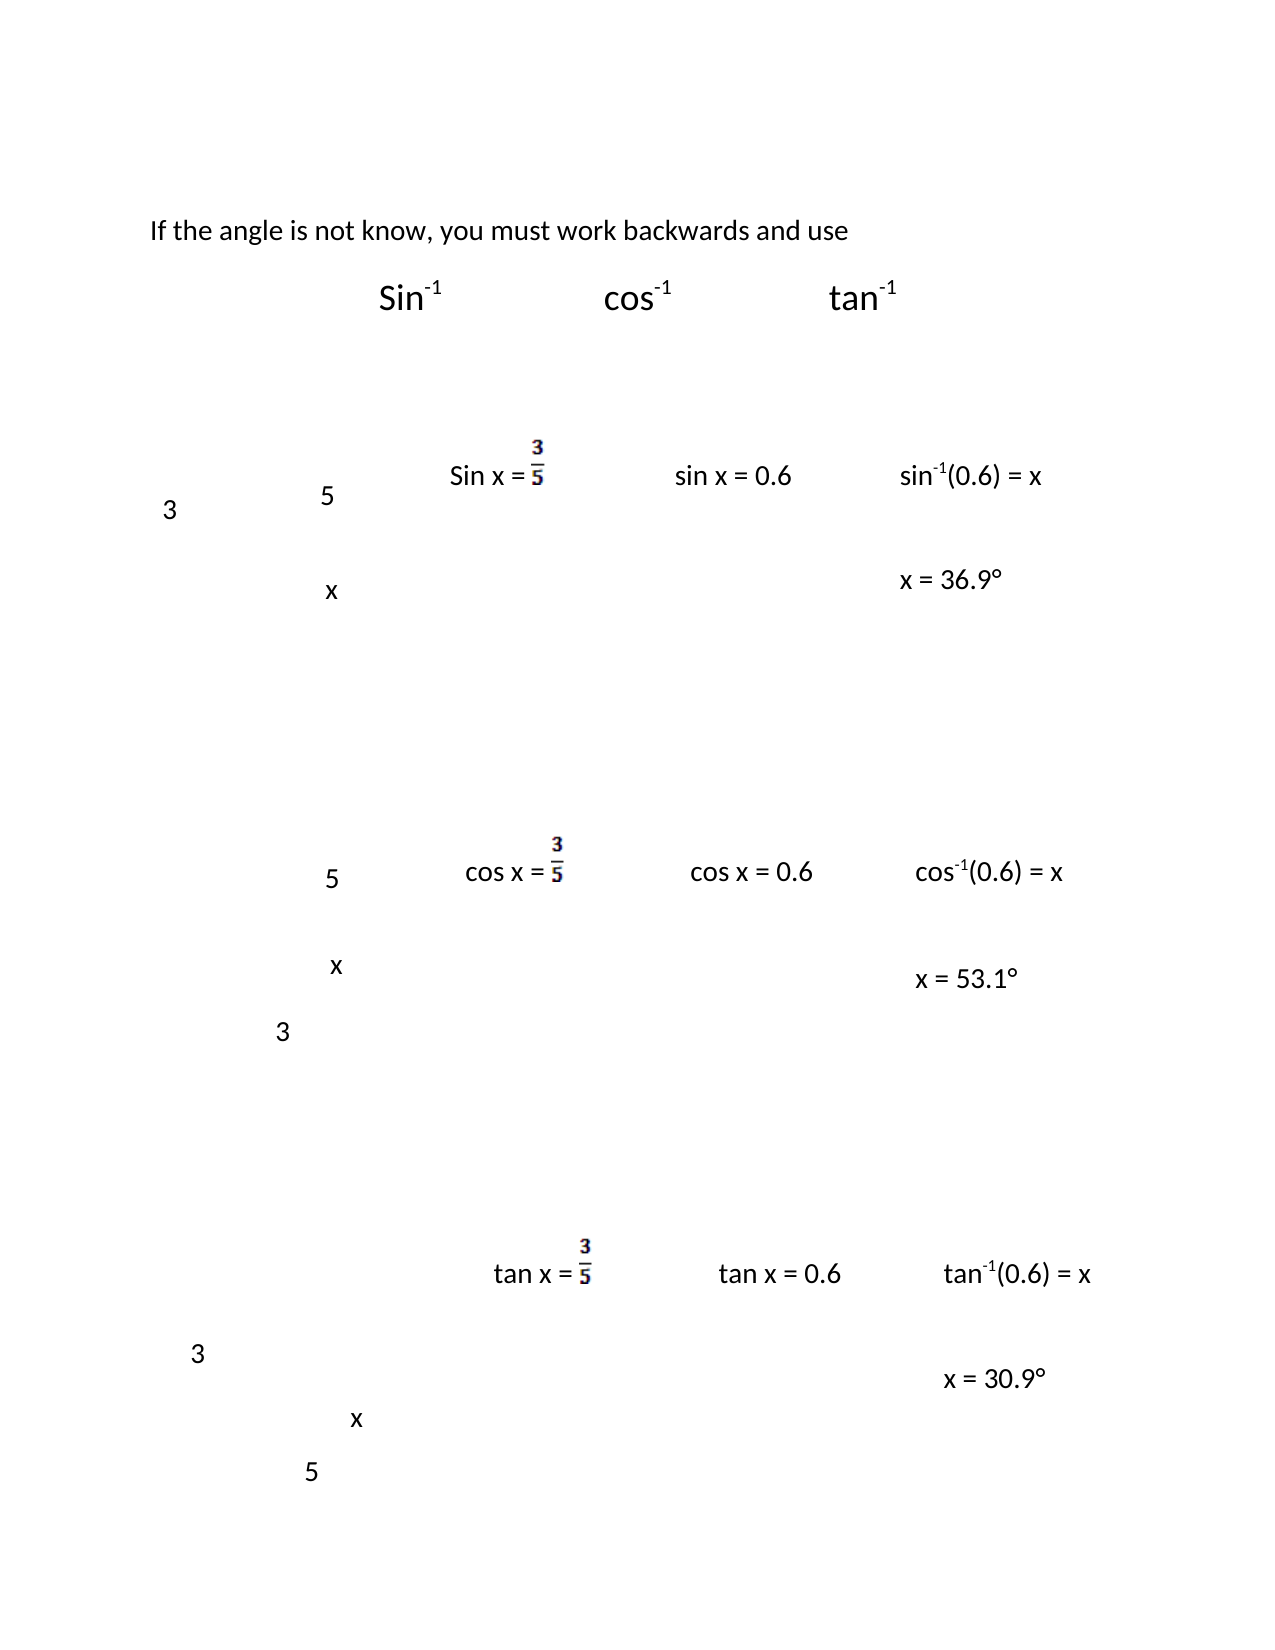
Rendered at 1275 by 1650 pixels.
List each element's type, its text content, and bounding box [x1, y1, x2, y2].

picture [579, 1236, 595, 1284]
picture [531, 437, 548, 485]
text Sin-1 cos-1 tan-1 [150, 273, 1125, 319]
text If the angle is not know, you must work backwards and use [150, 212, 1125, 247]
picture [551, 834, 567, 882]
